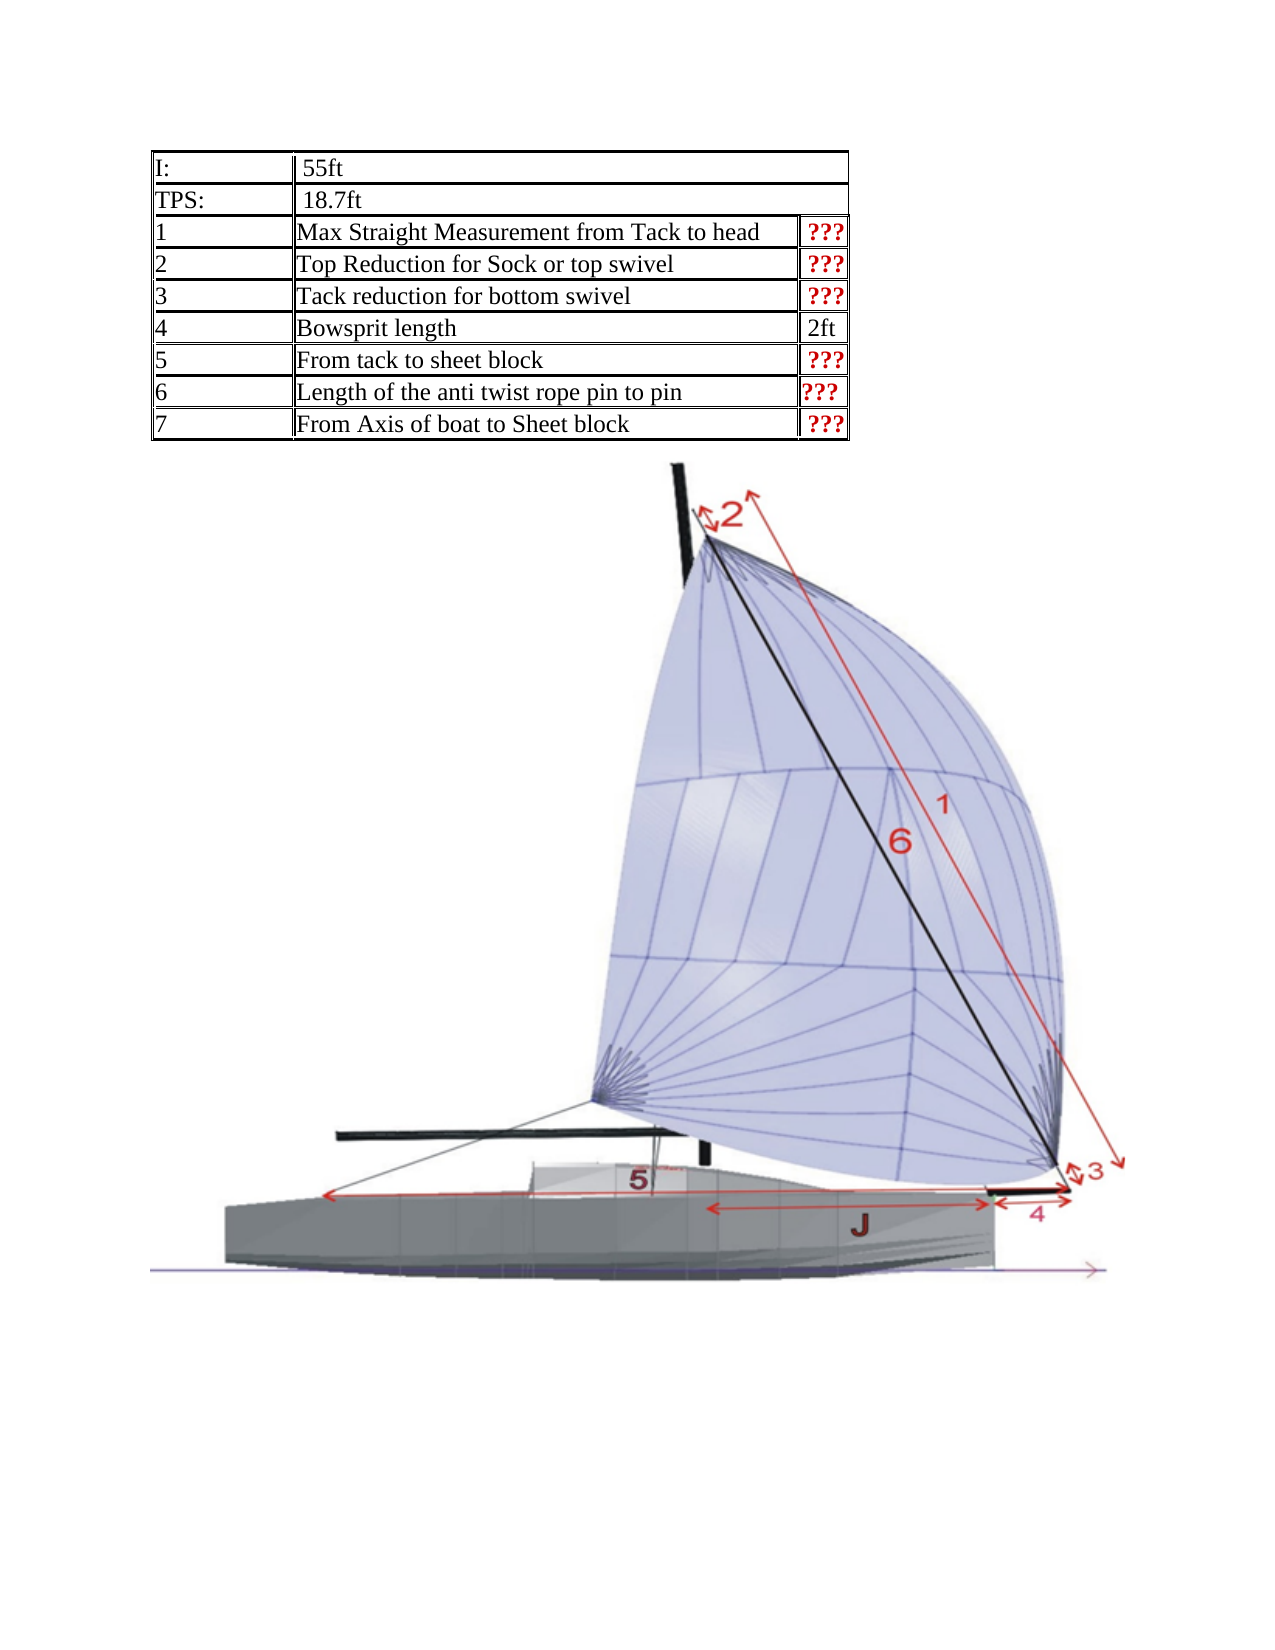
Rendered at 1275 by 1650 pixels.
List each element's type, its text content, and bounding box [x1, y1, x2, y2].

table_cell 7 [152, 406, 294, 438]
picture [150, 441, 1125, 1290]
table_cell ??? [801, 281, 847, 310]
table_cell 2 [154, 246, 292, 278]
table_cell 6 [154, 374, 292, 406]
table_cell Bowsprit length [296, 313, 797, 342]
table_cell ??? [801, 377, 847, 406]
table_cell Max Straight Measurement from Tack to head [296, 217, 797, 246]
table_cell 5 [152, 342, 294, 374]
table_cell ??? [801, 217, 847, 246]
table_cell Length of the anti twist rope pin to pin [296, 377, 797, 406]
table_cell 2ft [801, 313, 847, 342]
table_cell From Axis of boat to Sheet block [294, 406, 799, 438]
table_cell Tack reduction for bottom swivel [296, 281, 797, 310]
table_cell From tack to sheet block [296, 345, 797, 374]
table_cell ??? [801, 249, 847, 278]
table_cell 3 [152, 278, 292, 310]
table_cell 18.7ft [296, 185, 848, 214]
table_header 55ft [294, 153, 848, 182]
table_cell TPS: [154, 182, 292, 214]
table_cell ??? [801, 345, 847, 374]
table_cell Top Reduction for Sock or top swivel [296, 249, 797, 278]
table_cell 1 [154, 214, 292, 246]
table_header I: [154, 152, 294, 182]
table_cell ??? [799, 409, 847, 438]
table_cell 4 [154, 310, 292, 342]
